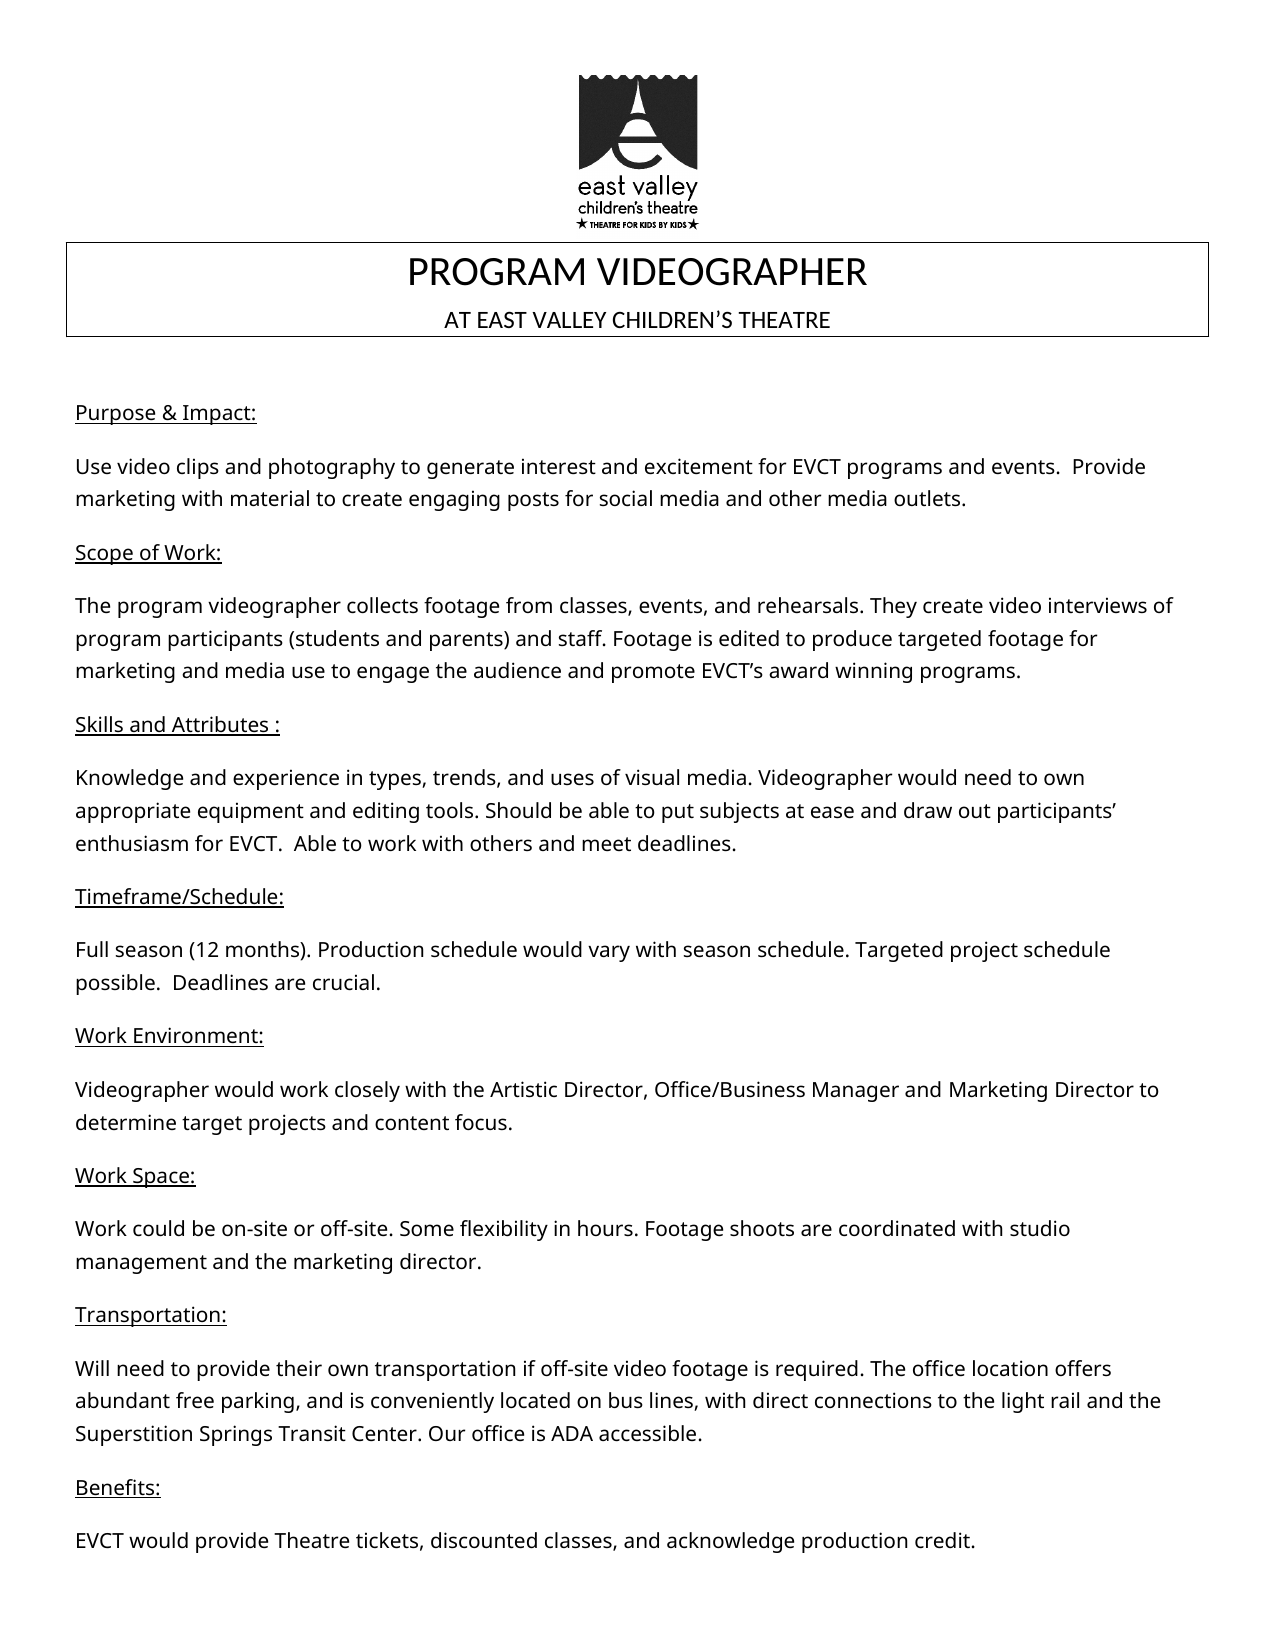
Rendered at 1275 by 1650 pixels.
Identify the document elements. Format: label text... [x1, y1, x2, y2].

text Knowledge and experience in types, trends, and uses of visual media. Videographer would need to own appropriate equipment and editing tools. Should be able to put subjects at ease and draw out participants’ enthusiasm for EVCT. Able to work with others and meet deadlines. [75, 763, 1200, 857]
text Skills and Attributes : [75, 710, 1200, 738]
text Work could be on-site or off-site. Some flexibility in hours. Footage shoots are coordinated with studio management and the marketing director. [75, 1214, 1200, 1276]
text Use video clips and photography to generate interest and excitement for EVCT programs and events. Provide marketing with material to create engaging posts for social media and other media outlets. [75, 452, 1200, 513]
text Scope of Work: [75, 538, 1200, 566]
text AT EAST VALLEY CHILDREN’S THEATRE [67, 301, 1208, 336]
picture [575, 75, 700, 239]
text The program videographer collects footage from classes, events, and rehearsals. They create video interviews of program participants (students and parents) and staff. Footage is edited to produce targeted footage for marketing and media use to engage the audience and promote EVCT’s award winning programs. [75, 591, 1200, 685]
text Purpose & Impact: [75, 398, 1200, 427]
text Benefits: [75, 1473, 1200, 1501]
text EVCT would provide Theatre tickets, discounted classes, and acknowledge production credit. [75, 1526, 1200, 1554]
text Full season (12 months). Production schedule would vary with season schedule. Targeted project schedule possible. Deadlines are crucial. [75, 936, 1200, 997]
text Timeframe/Schedule: [75, 882, 1200, 911]
text PROGRAM VIDEOGRAPHER [67, 243, 1208, 296]
text Will need to provide their own transportation if off-site video footage is required. The office location offers abundant free parking, and is conveniently located on bus lines, with direct connections to the light rail and the Superstition Springs Transit Center. Our office is ADA accessible. [75, 1354, 1200, 1448]
text Work Environment: [75, 1022, 1200, 1050]
text Work Space: [75, 1161, 1200, 1189]
text Videographer would work closely with the Artistic Director, Office/Business Manager and Marketing Director to determine target projects and content focus. [75, 1075, 1200, 1136]
text Transportation: [75, 1301, 1200, 1329]
